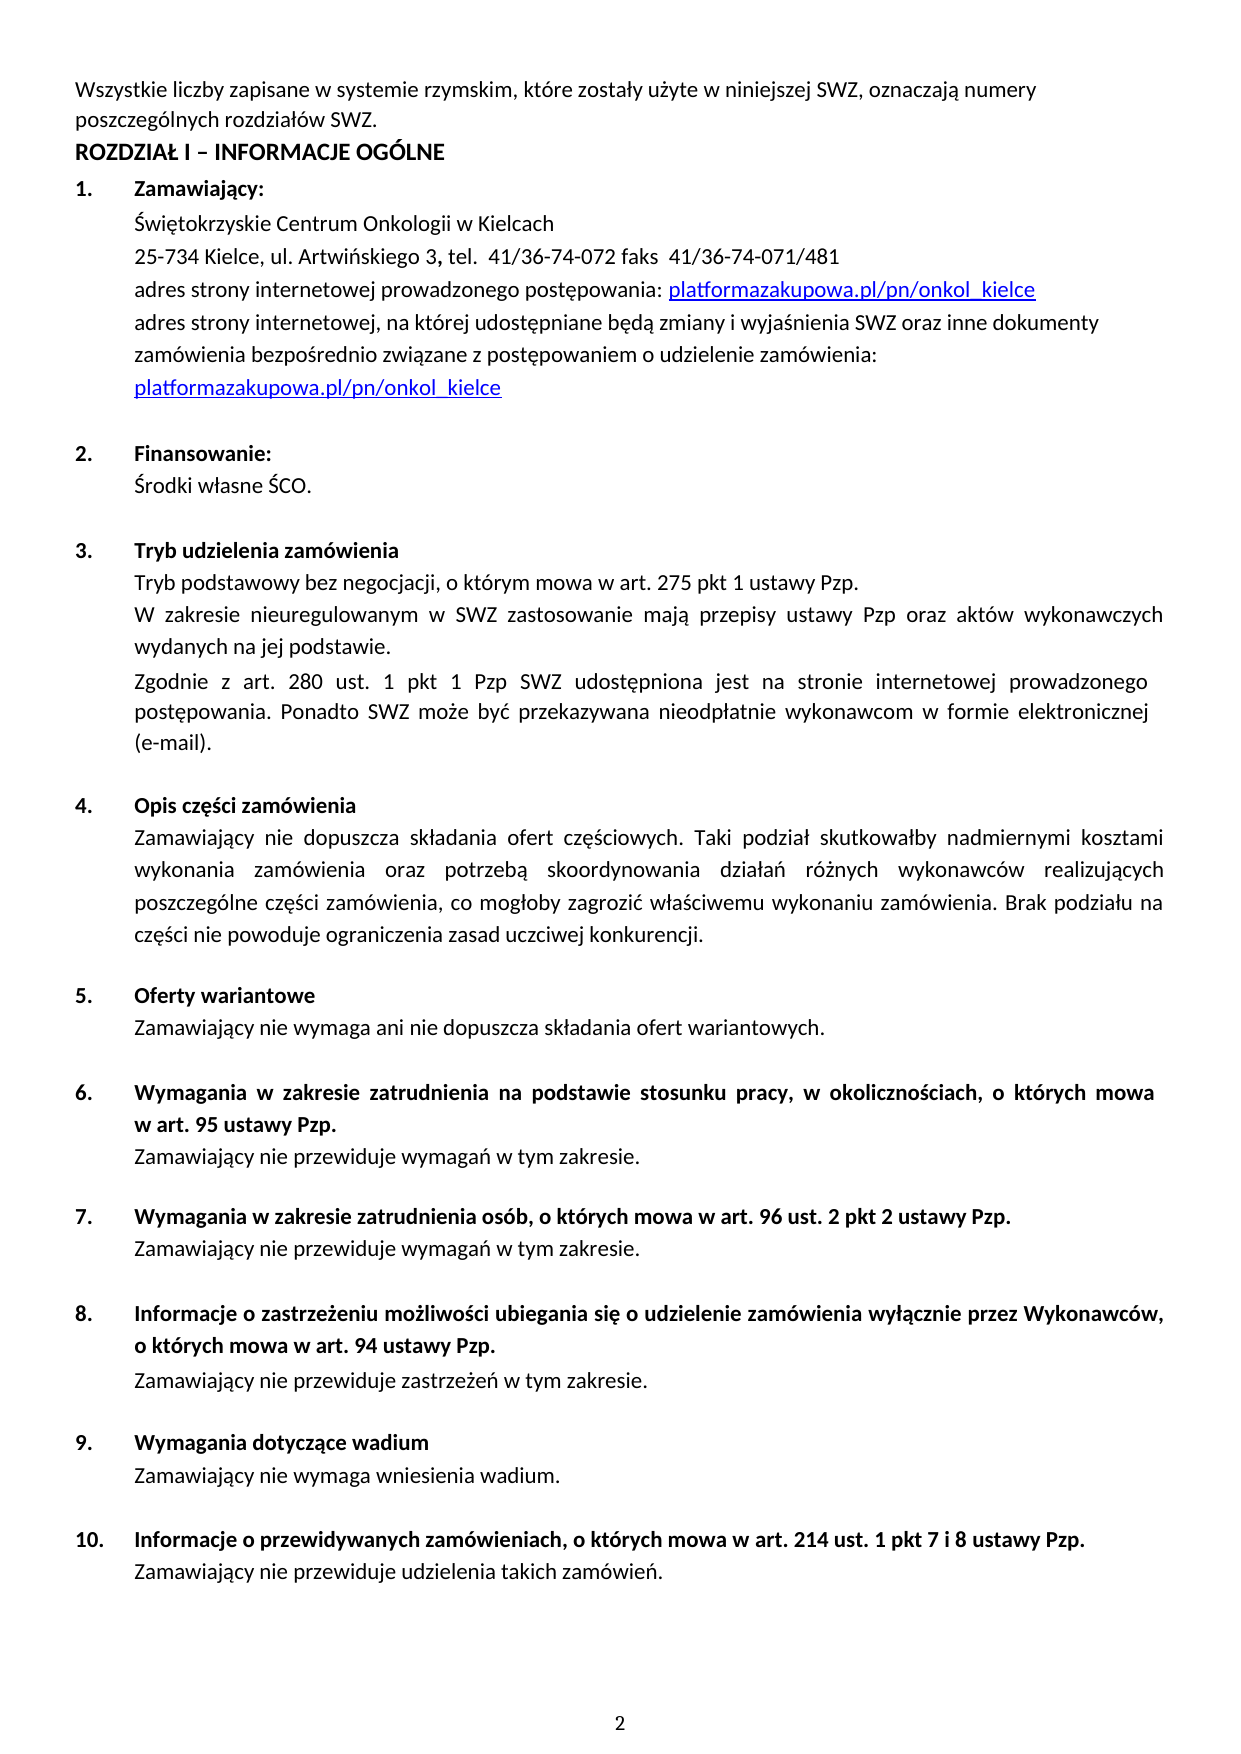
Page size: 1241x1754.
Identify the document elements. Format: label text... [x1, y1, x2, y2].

list W zakresie nieuregulowanym w SWZ zastosowanie mają przepisy ustawy Pzp oraz aktów wykonawczych wydanych na jej podstawie. [134, 600, 1165, 661]
text ROZDZIAŁ I – INFORMACJE OGÓLNE [75, 136, 1165, 167]
list Zamawiający nie przewiduje udzielenia takich zamówień. [134, 1557, 1165, 1585]
text Świętokrzyskie Centrum Onkologii w Kielcach [75, 209, 1165, 237]
list Finansowanie: [75, 439, 1165, 467]
list Zamawiający nie przewiduje wymagań w tym zakresie. [134, 1142, 1165, 1170]
list Informacje o zastrzeżeniu możliwości ubiegania się o udzielenie zamówienia wyłącznie przez Wykonawców, o których mowa w art. 94 ustawy Pzp. [75, 1299, 1165, 1359]
text Wszystkie liczby zapisane w systemie rzymskim, które zostały użyte w niniejszej SWZ, oznaczają numery poszczególnych rozdziałów SWZ. [75, 75, 1165, 133]
list Zamawiający nie dopuszcza składania ofert częściowych. Taki podział skutkowałby nadmiernymi kosztami wykonania zamówienia oraz potrzebą skoordynowania działań różnych wykonawców realizujących poszczególne części zamówienia, co mogłoby zagrozić właściwemu wykonaniu zamówienia. Brak podziału na części nie powoduje ograniczenia zasad uczciwej konkurencji. [134, 823, 1165, 948]
text Zamawiający nie przewiduje zastrzeżeń w tym zakresie. [75, 1366, 1165, 1394]
list Zamawiający nie wymaga ani nie dopuszcza składania ofert wariantowych. [134, 1013, 1165, 1041]
list Wymagania w zakresie zatrudnienia osób, o których mowa w art. 96 ust. 2 pkt 2 ustawy Pzp. [75, 1202, 1165, 1230]
list Informacje o przewidywanych zamówieniach, o których mowa w art. 214 ust. 1 pkt 7 i 8 ustawy Pzp. [75, 1525, 1165, 1553]
list Tryb podstawowy bez negocjacji, o którym mowa w art. 275 pkt 1 ustawy Pzp. [134, 568, 1165, 596]
list Wymagania dotyczące wadium [75, 1428, 1165, 1457]
list Tryb udzielenia zamówienia [75, 536, 1165, 564]
text adres strony internetowej prowadzonego postępowania: platformazakupowa.pl/pn/onkol_kielce [134, 275, 1165, 303]
list Oferty wariantowe [75, 981, 1165, 1009]
list Opis części zamówienia [75, 791, 1165, 819]
list Zamawiający nie przewiduje wymagań w tym zakresie. [134, 1234, 1165, 1262]
text 25-734 Kielce, ul. Artwińskiego 3, tel. 41/36-74-072 faks 41/36-74-071/481 [75, 242, 425, 270]
list Zamawiający: [75, 174, 1165, 202]
list Zamawiający nie wymaga wniesienia wadium. [134, 1461, 1165, 1489]
text adres strony internetowej, na której udostępniane będą zmiany i wyjaśnienia SWZ oraz inne dokumenty zamówienia bezpośrednio związane z postępowaniem o udzielenie zamówienia: platformazakupowa.pl/pn/onkol_kielce [134, 308, 1165, 401]
text 25-734 Kielce, ul. Artwińskiego 3, tel. 41/36-74-072 faks 41/36-74-071/481 [448, 242, 1165, 270]
list Środki własne ŚCO. [134, 471, 1165, 499]
list Wymagania w zakresie zatrudnienia na podstawie stosunku pracy, w okolicznościach, o których mowa w art. 95 ustawy Pzp. [75, 1078, 1165, 1138]
text Zgodnie z art. 280 ust. 1 pkt 1 Pzp SWZ udostępniona jest na stronie internetowej prowadzonego postępowania. Ponadto SWZ może być przekazywana nieodpłatnie wykonawcom w formie elektronicznej (e-mail). [134, 667, 1150, 756]
